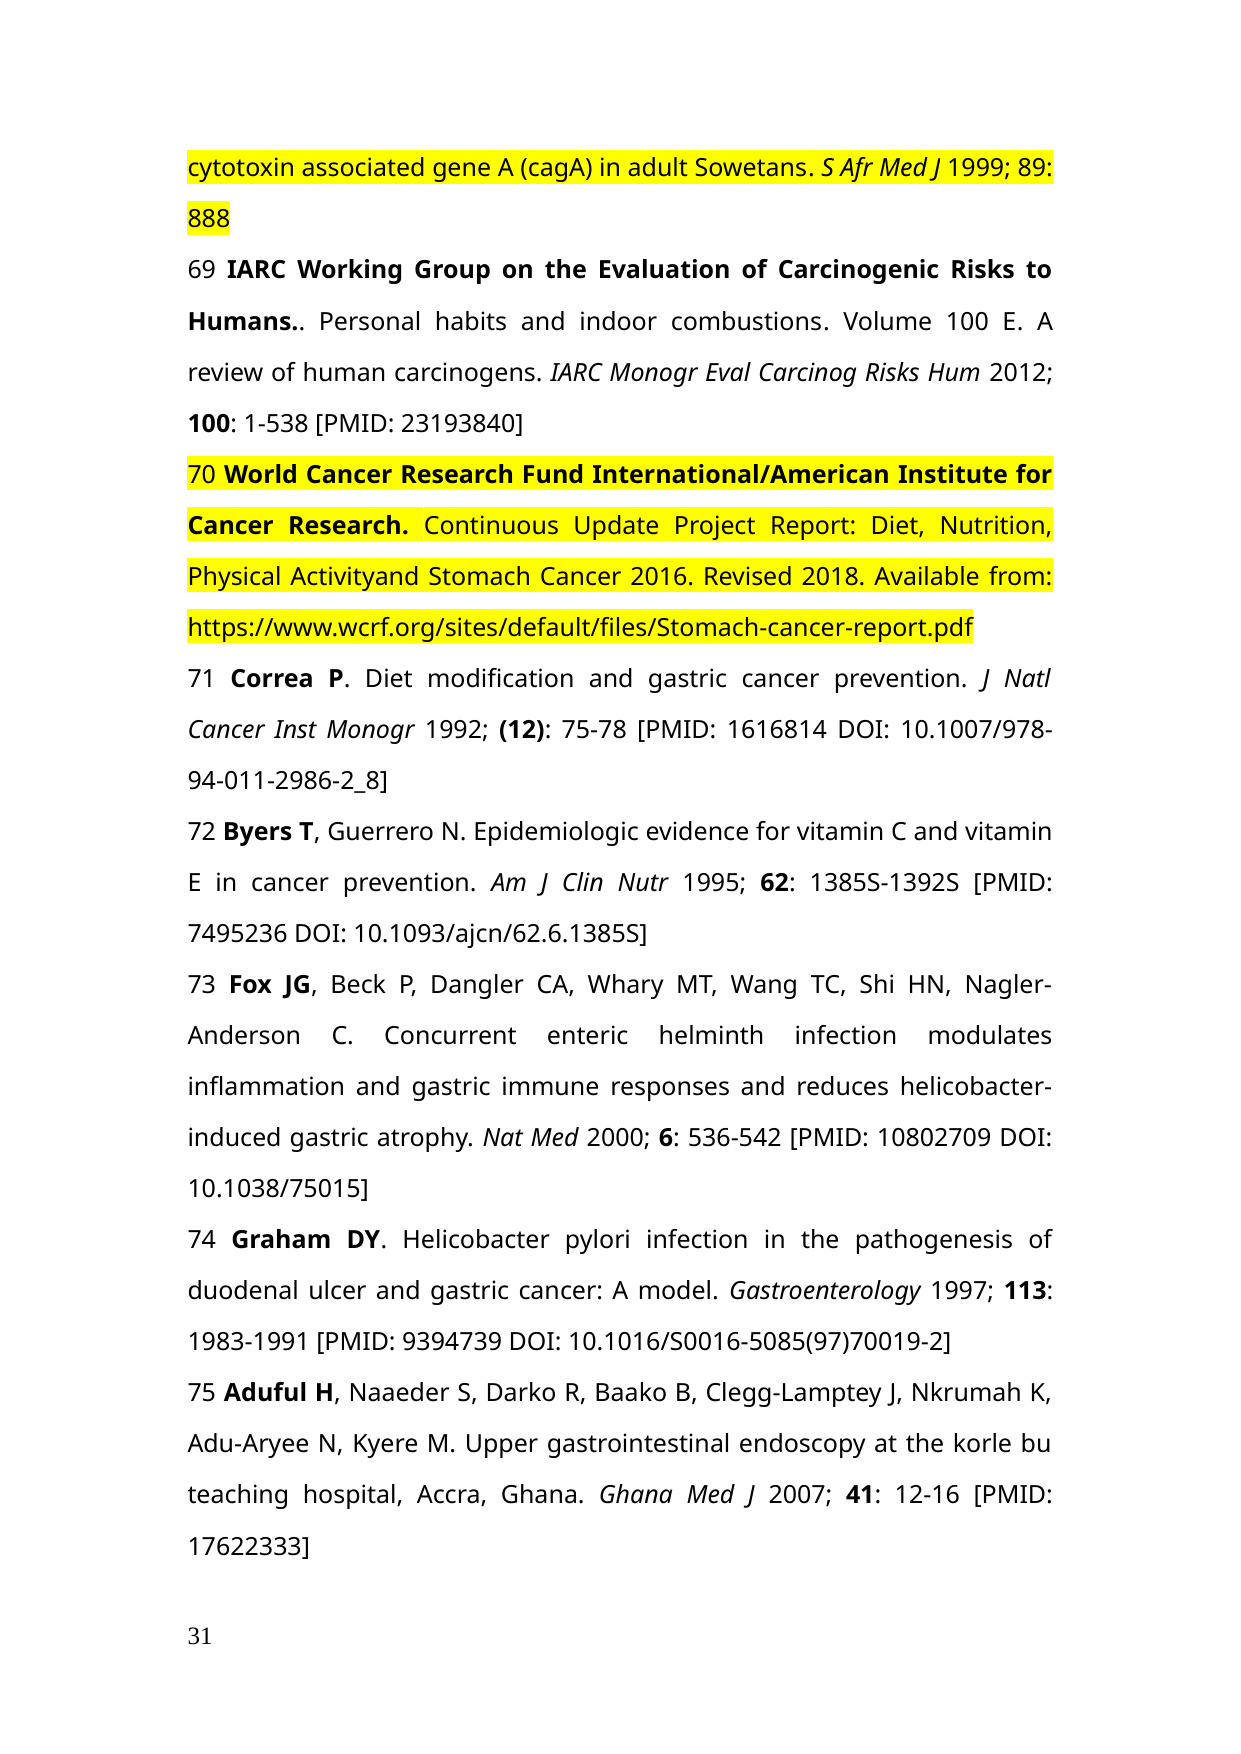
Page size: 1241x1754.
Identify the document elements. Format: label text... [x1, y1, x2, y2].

text 75 Aduful H, Naaeder S, Darko R, Baako B, Clegg-Lamptey J, Nkrumah K, Adu-Aryee N, Kyere M. Upper gastrointestinal endoscopy at the korle bu teaching hospital, Accra, Ghana. Ghana Med J 2007; 41: 12-16 [PMID: 17622333] [187, 1375, 1053, 1562]
text 74 Graham DY. Helicobacter pylori infection in the pathogenesis of duodenal ulcer and gastric cancer: A model. Gastroenterology 1997; 113: 1983-1991 [PMID: 9394739 DOI: 10.1016/S0016-5085(97)70019-2] [187, 1222, 1053, 1358]
text 73 Fox JG, Beck P, Dangler CA, Whary MT, Wang TC, Shi HN, Nagler-Anderson C. Concurrent enteric helminth infection modulates inflammation and gastric immune responses and reduces helicobacter-induced gastric atrophy. Nat Med 2000; 6: 536-542 [PMID: 10802709 DOI: 10.1038/75015] [187, 967, 1053, 1205]
text 71 Correa P. Diet modification and gastric cancer prevention. J Natl Cancer Inst Monogr 1992; (12): 75-78 [PMID: 1616814 DOI: 10.1007/978-94-011-2986-2_8] [187, 660, 1053, 797]
text 70 World Cancer Research Fund International/American Institute for Cancer Research. Continuous Update Project Report: Diet, Nutrition, Physical Activityand Stomach Cancer 2016. Revised 2018. Available from: https://www.wcrf.org/sites/default/files/Stomach-cancer-report.pdf [187, 490, 1053, 558]
text 69 IARC Working Group on the Evaluation of Carcinogenic Risks to Humans.. Personal habits and indoor combustions. Volume 100 E. A review of human carcinogens. IARC Monogr Eval Carcinog Risks Hum 2012; 100: 1-538 [PMID: 23193840] [187, 252, 1053, 439]
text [187, 184, 1053, 235]
text 70 World Cancer Research Fund International/American Institute for Cancer Research. Continuous Update Project Report: Diet, Nutrition, Physical Activityand Stomach Cancer 2016. Revised 2018. Available from: https://www.wcrf.org/sites/default/files/Stomach-cancer-report.pdf [187, 592, 1053, 643]
text 72 Byers T, Guerrero N. Epidemiologic evidence for vitamin C and vitamin E in cancer prevention. Am J Clin Nutr 1995; 62: 1385S-1392S [PMID: 7495236 DOI: 10.1093/ajcn/62.6.1385S] [187, 813, 1053, 950]
